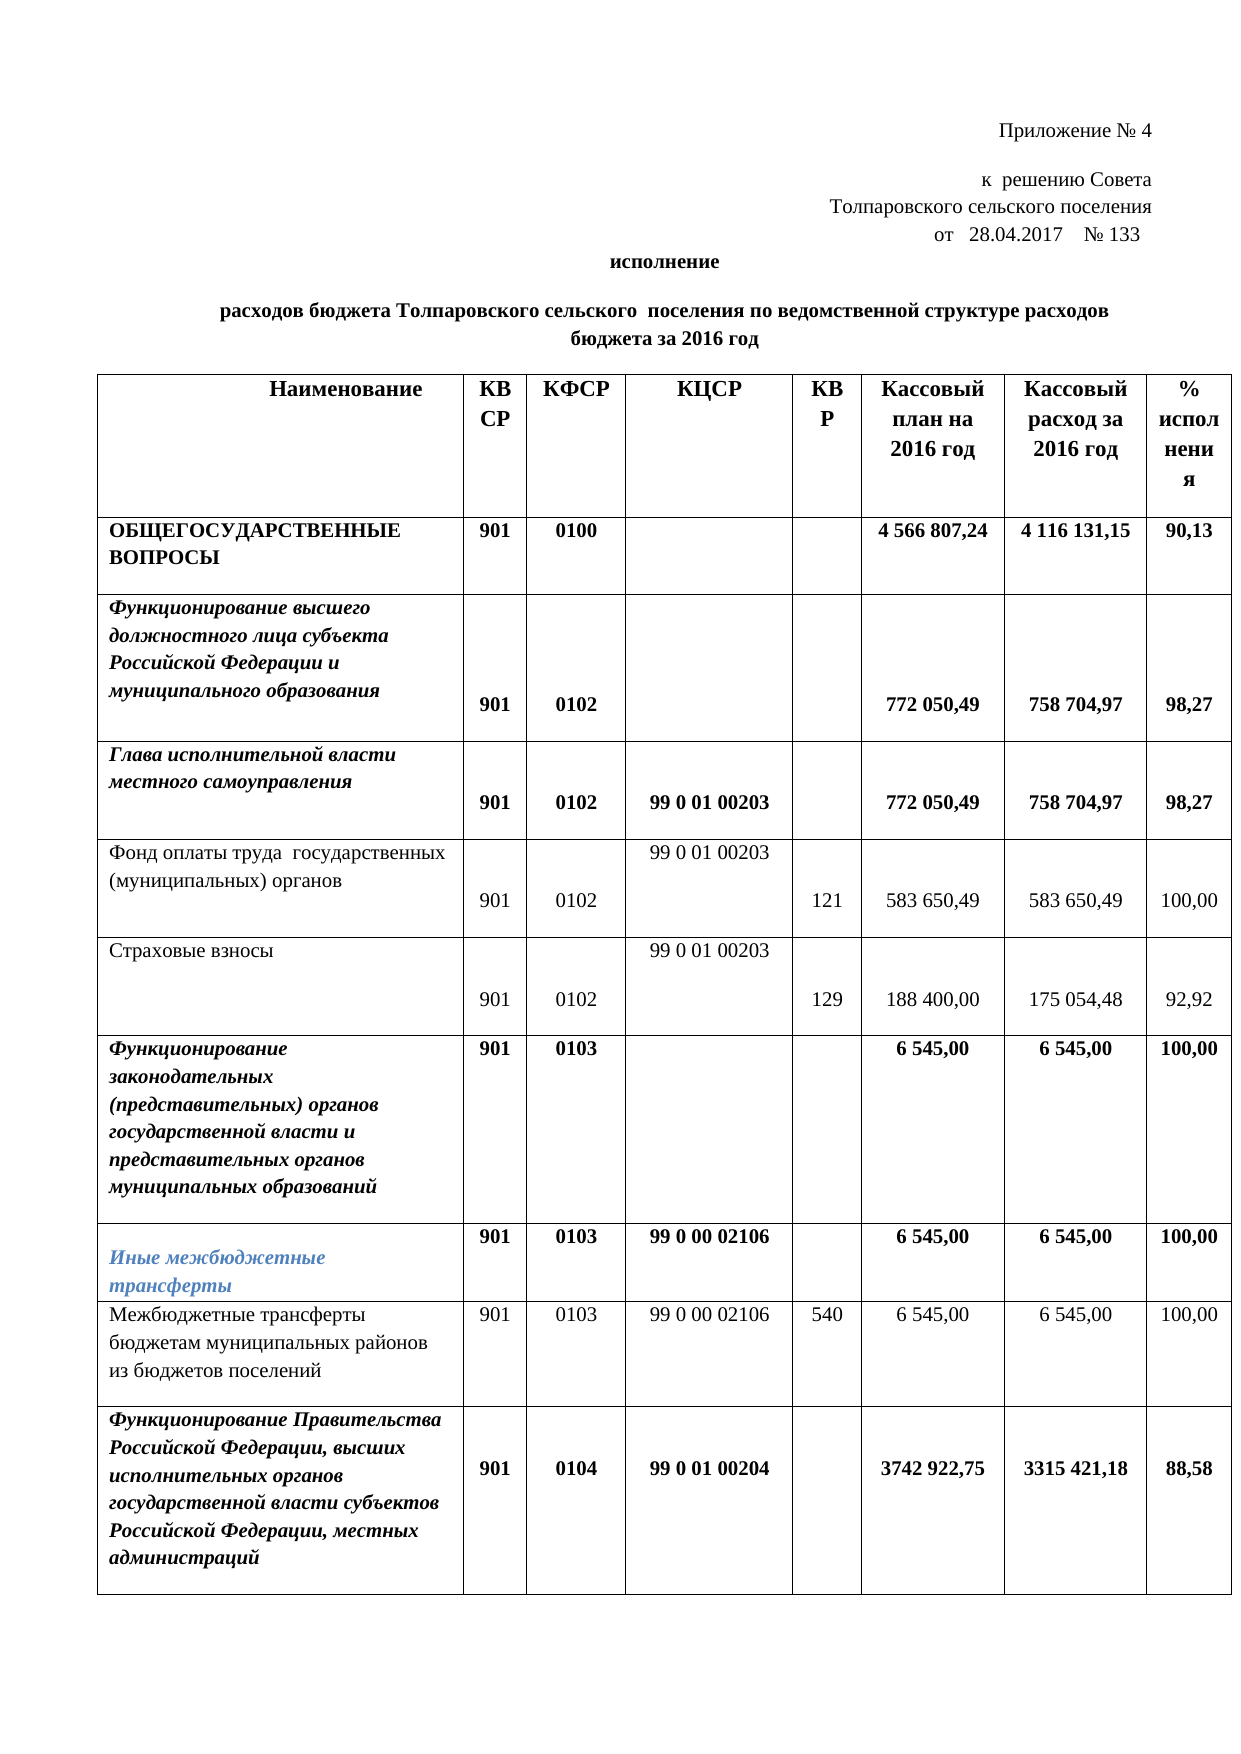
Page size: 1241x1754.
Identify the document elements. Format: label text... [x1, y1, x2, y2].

table_cell 188 400,00 [862, 938, 1004, 1035]
table_cell [793, 518, 861, 594]
table_cell 90,13 [1147, 518, 1231, 594]
table_cell Иные межбюджетные трансферты [98, 1224, 463, 1301]
table_header КВСР [464, 375, 526, 517]
table_cell 0102 [527, 742, 625, 839]
table_cell 901 [464, 1036, 526, 1223]
table_cell Функционирование высшего должностного лица субъекта Российской Федерации и муниципального образования [98, 595, 463, 741]
table_cell 0104 [527, 1407, 625, 1594]
table_header Кассовый план на 2016 год [862, 375, 1004, 517]
table_cell ОБЩЕГОСУДАРСТВЕННЫЕ ВОПРОСЫ [98, 518, 463, 594]
table_cell 99 0 00 02106 [626, 1224, 792, 1301]
table_cell 583 650,49 [1005, 840, 1146, 937]
table_cell 129 [793, 938, 861, 1035]
table_cell 6 545,00 [1005, 1036, 1146, 1223]
table_cell 100,00 [1147, 840, 1231, 937]
text к решению Совета [177, 167, 1152, 191]
table_cell Фонд оплаты труда государственных (муниципальных) органов [98, 840, 463, 937]
table_cell 121 [793, 840, 861, 937]
table_cell 901 [464, 1407, 526, 1594]
text от 28.04.2017 № 133 [177, 222, 1152, 246]
table_cell 772 050,49 [862, 595, 1004, 741]
table_cell 758 704,97 [1005, 742, 1146, 839]
table_cell [793, 1224, 861, 1301]
table_cell 0102 [527, 840, 625, 937]
table_cell 758 704,97 [1005, 595, 1146, 741]
table_cell 901 [464, 938, 526, 1035]
table_cell 99 0 01 00203 [626, 938, 792, 1035]
table_cell 6 545,00 [862, 1036, 1004, 1223]
table_cell 0102 [527, 938, 625, 1035]
table_cell 99 0 01 00203 [626, 742, 792, 839]
table_cell [793, 595, 861, 741]
table_cell 4 566 807,24 [862, 518, 1004, 594]
table_cell 901 [464, 1302, 526, 1406]
table_cell [793, 1036, 861, 1223]
table_header КЦСР [626, 375, 792, 517]
table_cell 901 [464, 518, 526, 594]
table_cell 0103 [527, 1224, 625, 1301]
table_cell 6 545,00 [862, 1302, 1004, 1406]
table_cell 583 650,49 [862, 840, 1004, 937]
table_cell 6 545,00 [1005, 1302, 1146, 1406]
text исполнение [177, 249, 1152, 273]
table_cell 92,92 [1147, 938, 1231, 1035]
table_cell 88,58 [1147, 1407, 1231, 1594]
table_cell 3742 922,75 [862, 1407, 1004, 1594]
table_cell 3315 421,18 [1005, 1407, 1146, 1594]
table_cell 901 [464, 840, 526, 937]
table_cell 0103 [527, 1036, 625, 1223]
table_cell 100,00 [1147, 1036, 1231, 1223]
text расходов бюджета Толпаровского сельского поселения по ведомственной структуре расходов бюджета за 2016 год [177, 298, 1152, 349]
table_cell 100,00 [1147, 1302, 1231, 1406]
table_cell 6 545,00 [862, 1224, 1004, 1301]
table_cell 772 050,49 [862, 742, 1004, 839]
table_cell 901 [464, 742, 526, 839]
table_header КВР [793, 375, 861, 517]
table_cell Функционирование законодательных (представительных) органов государственной власти и представительных органов муниципальных образований [98, 1036, 463, 1223]
table_cell [626, 518, 792, 594]
text Приложение № 4 [177, 118, 1152, 142]
table_cell [626, 595, 792, 741]
table_cell 99 0 01 00203 [626, 840, 792, 937]
table_cell 100,00 [1147, 1224, 1231, 1301]
table_cell Страховые взносы [98, 938, 463, 1035]
table_cell [793, 1407, 861, 1594]
table_header Кассовый расход за 2016 год [1005, 375, 1146, 517]
table_cell 901 [464, 1224, 526, 1301]
table_cell 4 116 131,15 [1005, 518, 1146, 594]
table_cell 540 [793, 1302, 861, 1406]
table_cell 175 054,48 [1005, 938, 1146, 1035]
table_cell 98,27 [1147, 742, 1231, 839]
table_cell 6 545,00 [1005, 1224, 1146, 1301]
table_cell [793, 742, 861, 839]
table_cell 99 0 01 00204 [626, 1407, 792, 1594]
table_cell 99 0 00 02106 [626, 1302, 792, 1406]
table_cell 0100 [527, 518, 625, 594]
table_cell 98,27 [1147, 595, 1231, 741]
table_cell [626, 1036, 792, 1223]
text Толпаровского сельского поселения [177, 194, 1152, 218]
table_header КФСР [527, 375, 625, 517]
table_cell 0103 [527, 1302, 625, 1406]
table_cell Функционирование Правительства Российской Федерации, высших исполнительных органов государственной власти субъектов Российской Федерации, местных администраций [98, 1407, 463, 1594]
table_header Наименование [98, 375, 463, 517]
table_cell 901 [464, 595, 526, 741]
table_cell Межбюджетные трансферты бюджетам муниципальных районов из бюджетов поселений [98, 1302, 463, 1406]
table_cell 0102 [527, 595, 625, 741]
table_cell Глава исполнительной власти местного самоуправления [98, 742, 463, 839]
table_header % исполнения [1147, 375, 1231, 517]
